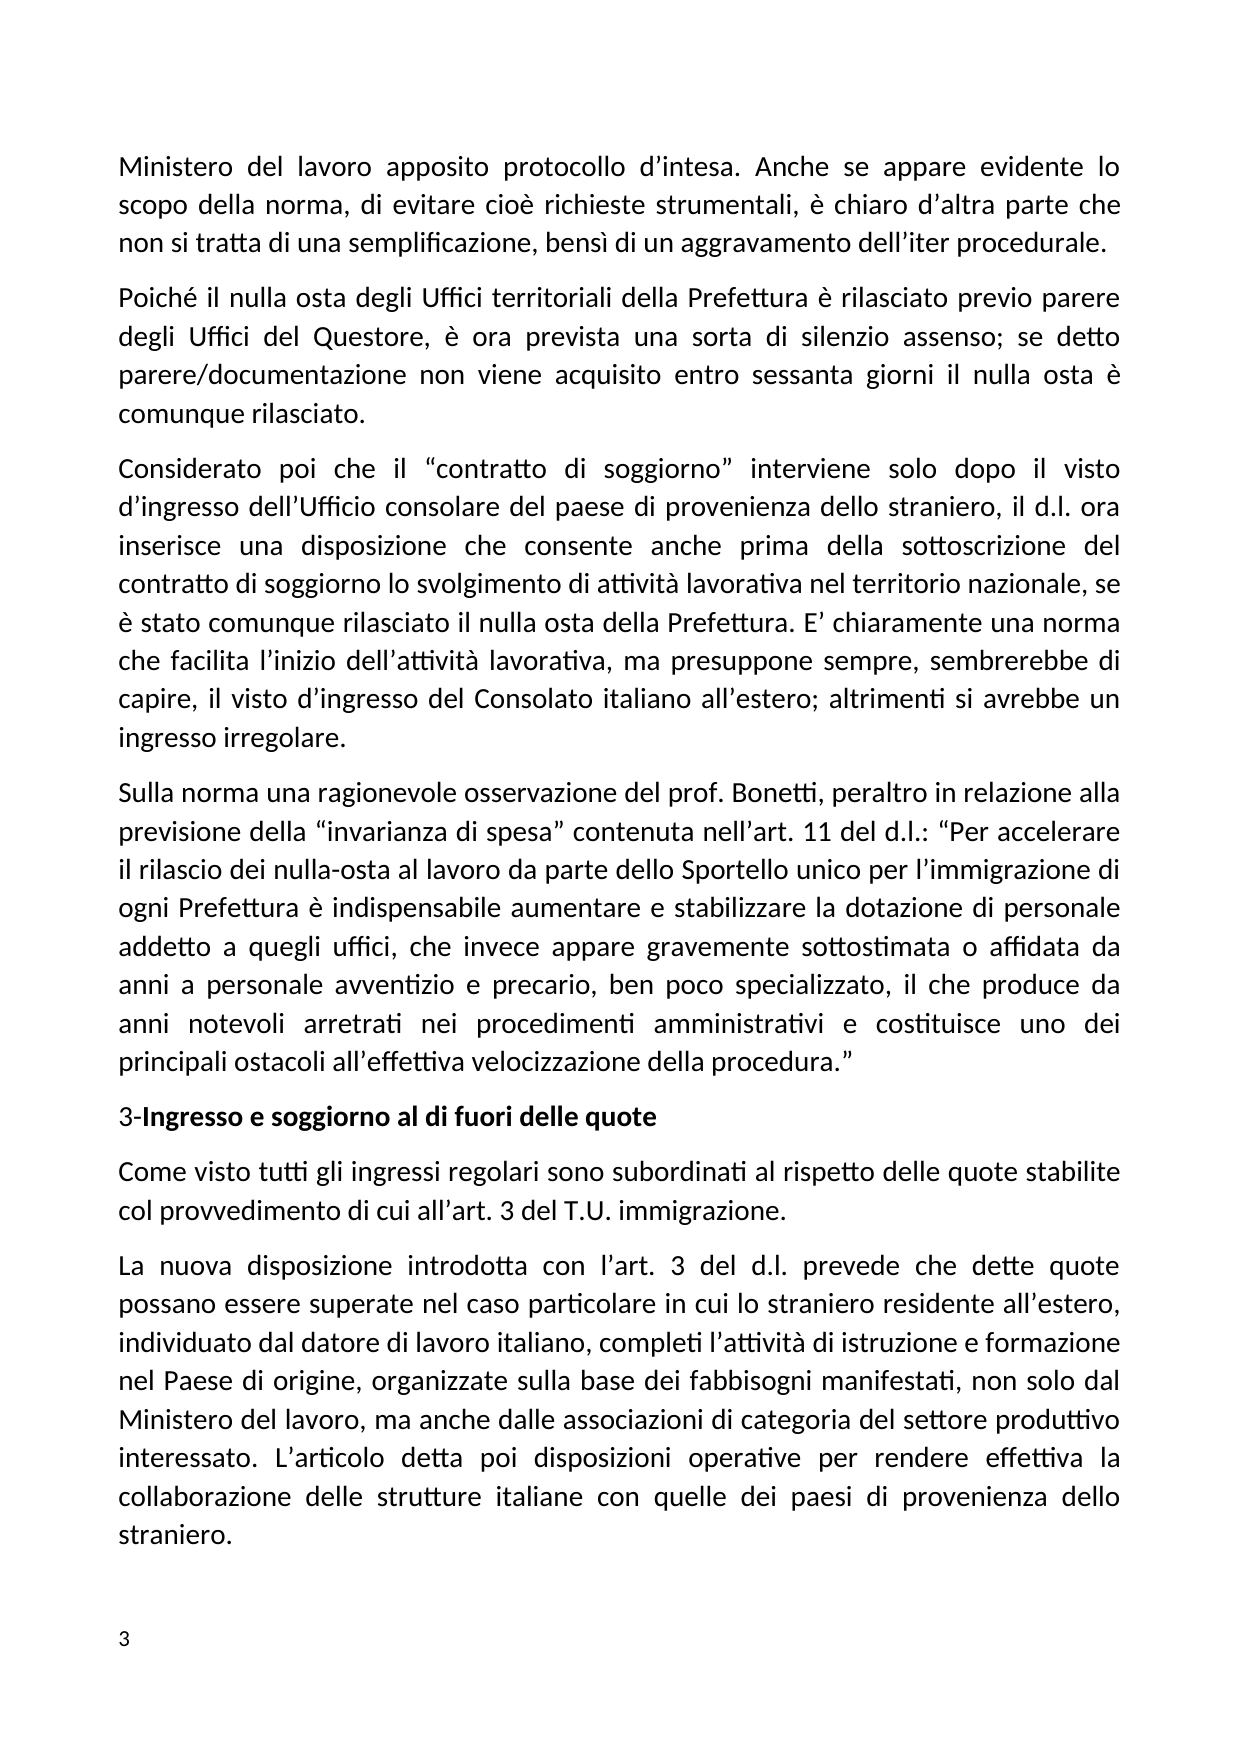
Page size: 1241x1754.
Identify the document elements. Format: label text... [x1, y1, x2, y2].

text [118, 148, 1122, 260]
text Sulla norma una ragionevole osservazione del prof. Bonetti, peraltro in relazione alla previsione della “invarianza di spesa” contenuta nell’art. 11 del d.l.: “Per accelerare il rilascio dei nulla-osta al lavoro da parte dello Sportello unico per l’immigrazione di ogni Prefettura è indispensabile aumentare e stabilizzare la dotazione di personale addetto a quegli uffici, che invece appare gravemente sottostimata o affidata da anni a personale avventizio e precario, ben poco specializzato, il che produce da anni notevoli arretrati nei procedimenti amministrativi e costituisce uno dei principali ostacoli all’effettiva velocizzazione della procedura.” [118, 774, 1122, 1079]
text La nuova disposizione introdotta con l’art. 3 del d.l. prevede che dette quote possano essere superate nel caso particolare in cui lo straniero residente all’estero, individuato dal datore di lavoro italiano, completi l’attività di istruzione e formazione nel Paese di origine, organizzate sulla base dei fabbisogni manifestati, non solo dal Ministero del lavoro, ma anche dalle associazioni di categoria del settore produttivo interessato. L’articolo detta poi disposizioni operative per rendere effettiva la collaborazione delle strutture italiane con quelle dei paesi di provenienza dello straniero. [118, 1247, 1122, 1552]
text 3-Ingresso e soggiorno al di fuori delle quote [118, 1098, 1122, 1134]
text Poiché il nulla osta degli Uffici territoriali della Prefettura è rilasciato previo parere degli Uffici del Questore, è ora prevista una sorta di silenzio assenso; se detto parere/documentazione non viene acquisito entro sessanta giorni il nulla osta è comunque rilasciato. [118, 279, 1122, 431]
text Considerato poi che il “contratto di soggiorno” interviene solo dopo il visto d’ingresso dell’Ufficio consolare del paese di provenienza dello straniero, il d.l. ora inserisce una disposizione che consente anche prima della sottoscrizione del contratto di soggiorno lo svolgimento di attività lavorativa nel territorio nazionale, se è stato comunque rilasciato il nulla osta della Prefettura. E’ chiaramente una norma che facilita l’inizio dell’attività lavorativa, ma presuppone sempre, sembrerebbe di capire, il visto d’ingresso del Consolato italiano all’estero; altrimenti si avrebbe un ingresso irregolare. [118, 450, 1122, 755]
text Come visto tutti gli ingressi regolari sono subordinati al rispetto delle quote stabilite col provvedimento di cui all’art. 3 del T.U. immigrazione. [118, 1153, 1122, 1227]
